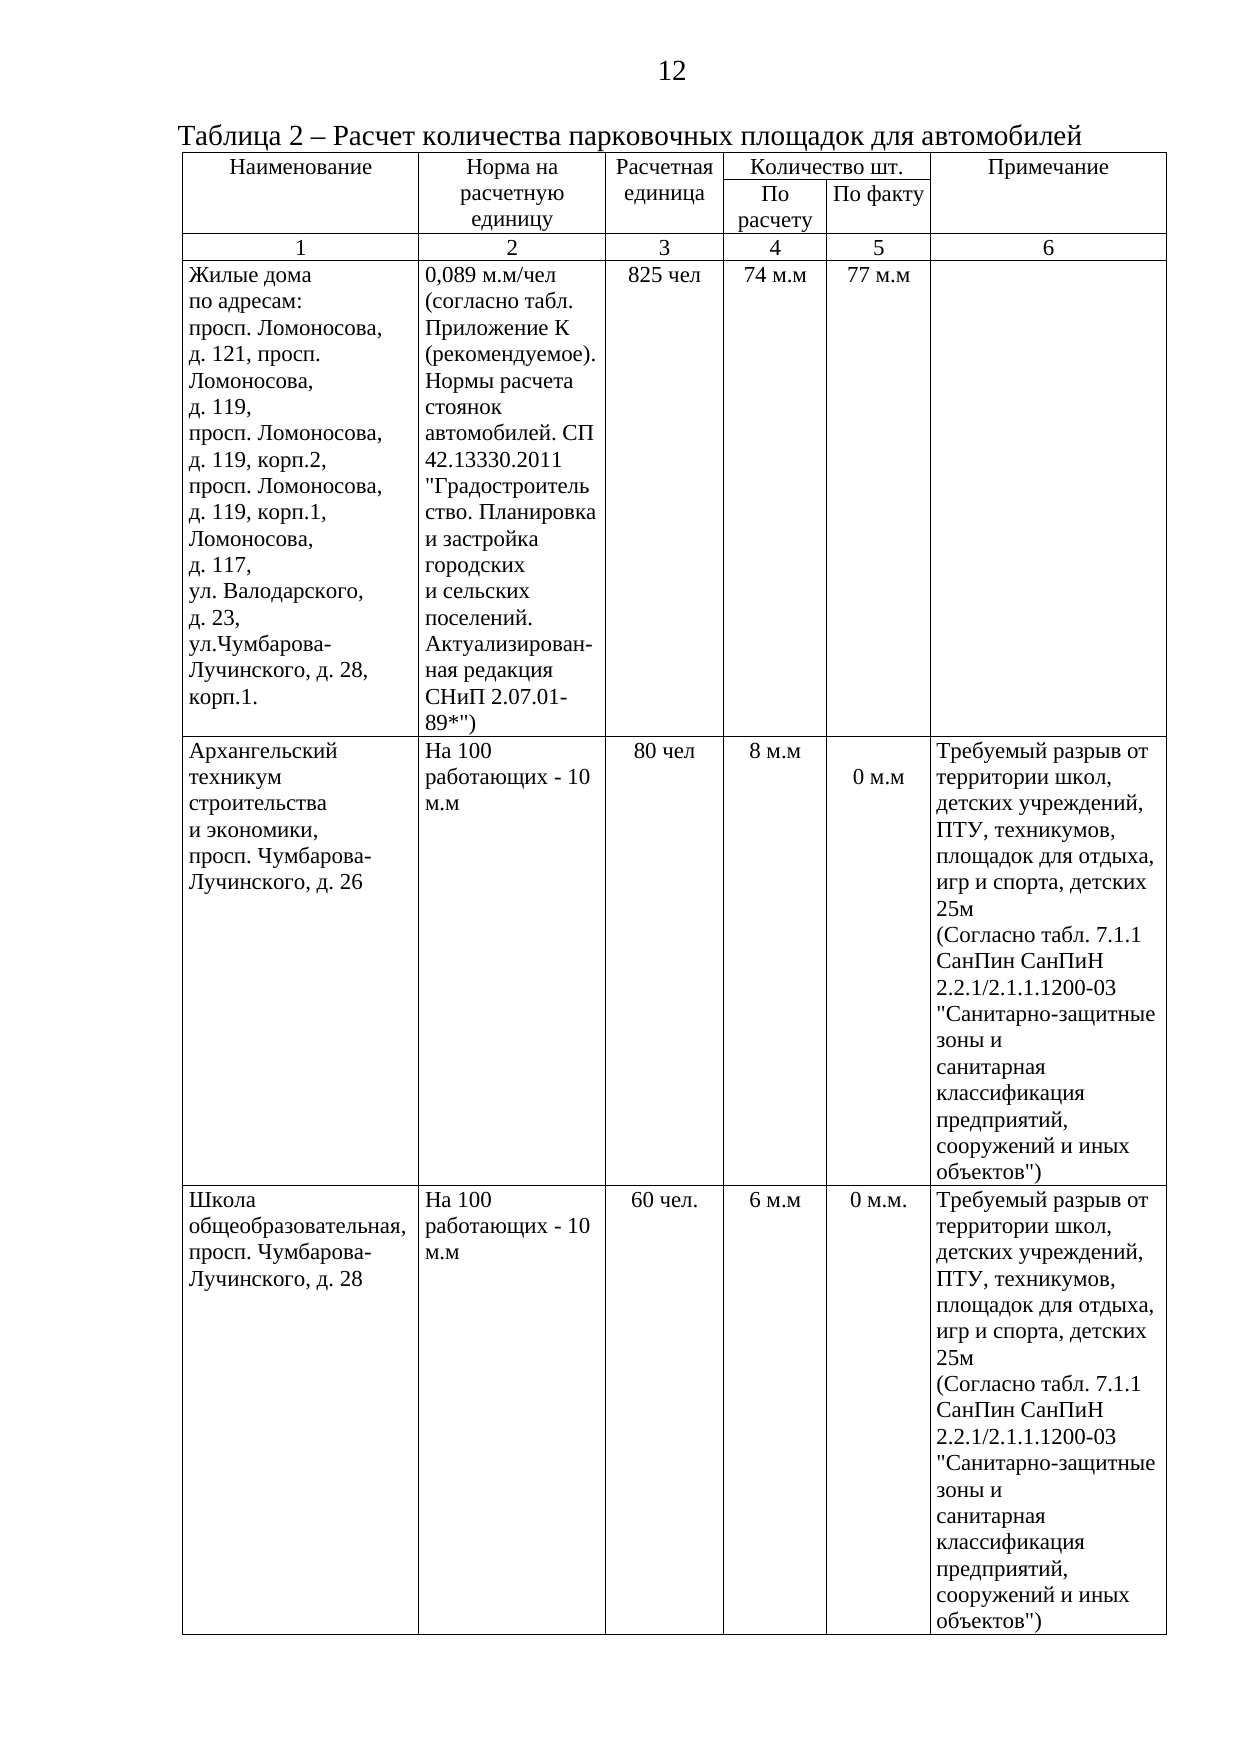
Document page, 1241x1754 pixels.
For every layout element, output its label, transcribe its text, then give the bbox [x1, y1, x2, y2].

table_cell 5 [827, 234, 930, 260]
table_cell 2 [419, 234, 605, 260]
table_cell 74 м.м [724, 261, 826, 736]
table_cell Требуемый разрыв от территории школ, детских учреждений, ПТУ, техникумов, площадок для отдыха, игр и спорта, детских 25м (Согласно табл. 7.1.1 СанПин СанПиН 2.2.1/2.1.1.1200-03 "Санитарно-защитные зоны и санитарная классификация предприятий, сооружений и иных объектов") [931, 1186, 1166, 1634]
table_cell Архангельский техникум строительства и экономики, просп. Чумбарова-Лучинского, д. 26 [183, 737, 418, 1185]
table_header Наименование [183, 153, 418, 233]
table_cell На 100 работающих - 10 м.м [419, 737, 605, 1185]
table_cell 0 м.м. [827, 1186, 930, 1634]
table_cell По факту [827, 180, 930, 233]
table_cell 6 м.м [724, 1186, 826, 1634]
table_cell Школа общеобразовательная, просп. Чумбарова-Лучинского, д. 28 [183, 1186, 418, 1634]
table_cell 77 м.м [827, 261, 930, 736]
table_cell Требуемый разрыв от территории школ, детских учреждений, ПТУ, техникумов, площадок для отдыха, игр и спорта, детских 25м (Согласно табл. 7.1.1 СанПин СанПиН 2.2.1/2.1.1.1200-03 "Санитарно-защитные зоны и санитарная классификация предприятий, сооружений и иных объектов") [931, 737, 1166, 1185]
table_header Норма на расчетную единицу [419, 153, 605, 233]
table_cell 0,089 м.м/чел (согласно табл. Приложение К (рекомендуемое). Нормы расчета стоянок автомобилей. СП 42.13330.2011 "Градостроительство. Планировка и застройка городских и сельских поселений. Актуализирован-ная редакция СНиП 2.07.01-89*") [419, 261, 605, 736]
table_cell 0 м.м [827, 737, 930, 1185]
table_cell 3 [606, 234, 723, 260]
table_cell Жилые дома по адресам: просп. Ломоносова, д. 121, просп. Ломоносова, д. 119, просп. Ломоносова, д. 119, корп.2, просп. Ломоносова, д. 119, корп.1, Ломоносова, д. 117, ул. Валодарского, д. 23, ул.Чумбарова-Лучинского, д. 28, корп.1. [183, 261, 418, 736]
text Таблица 2 – Расчет количества парковочных площадок для автомобилей [177, 118, 1167, 152]
table_header Расчетная единица [606, 153, 723, 233]
table_cell 6 [931, 234, 1166, 260]
table_cell По расчету [724, 180, 826, 233]
table_cell 4 [724, 234, 826, 260]
table_cell 80 чел [606, 737, 723, 1185]
table_cell На 100 работающих - 10 м.м [419, 1186, 605, 1634]
table_cell 1 [183, 234, 418, 260]
table_cell 60 чел. [606, 1186, 723, 1634]
table_header Количество шт. [724, 153, 930, 179]
table_cell 825 чел [606, 261, 723, 736]
table_cell 8 м.м [724, 737, 826, 1185]
table_cell [931, 261, 1166, 736]
table_header Примечание [931, 153, 1166, 233]
